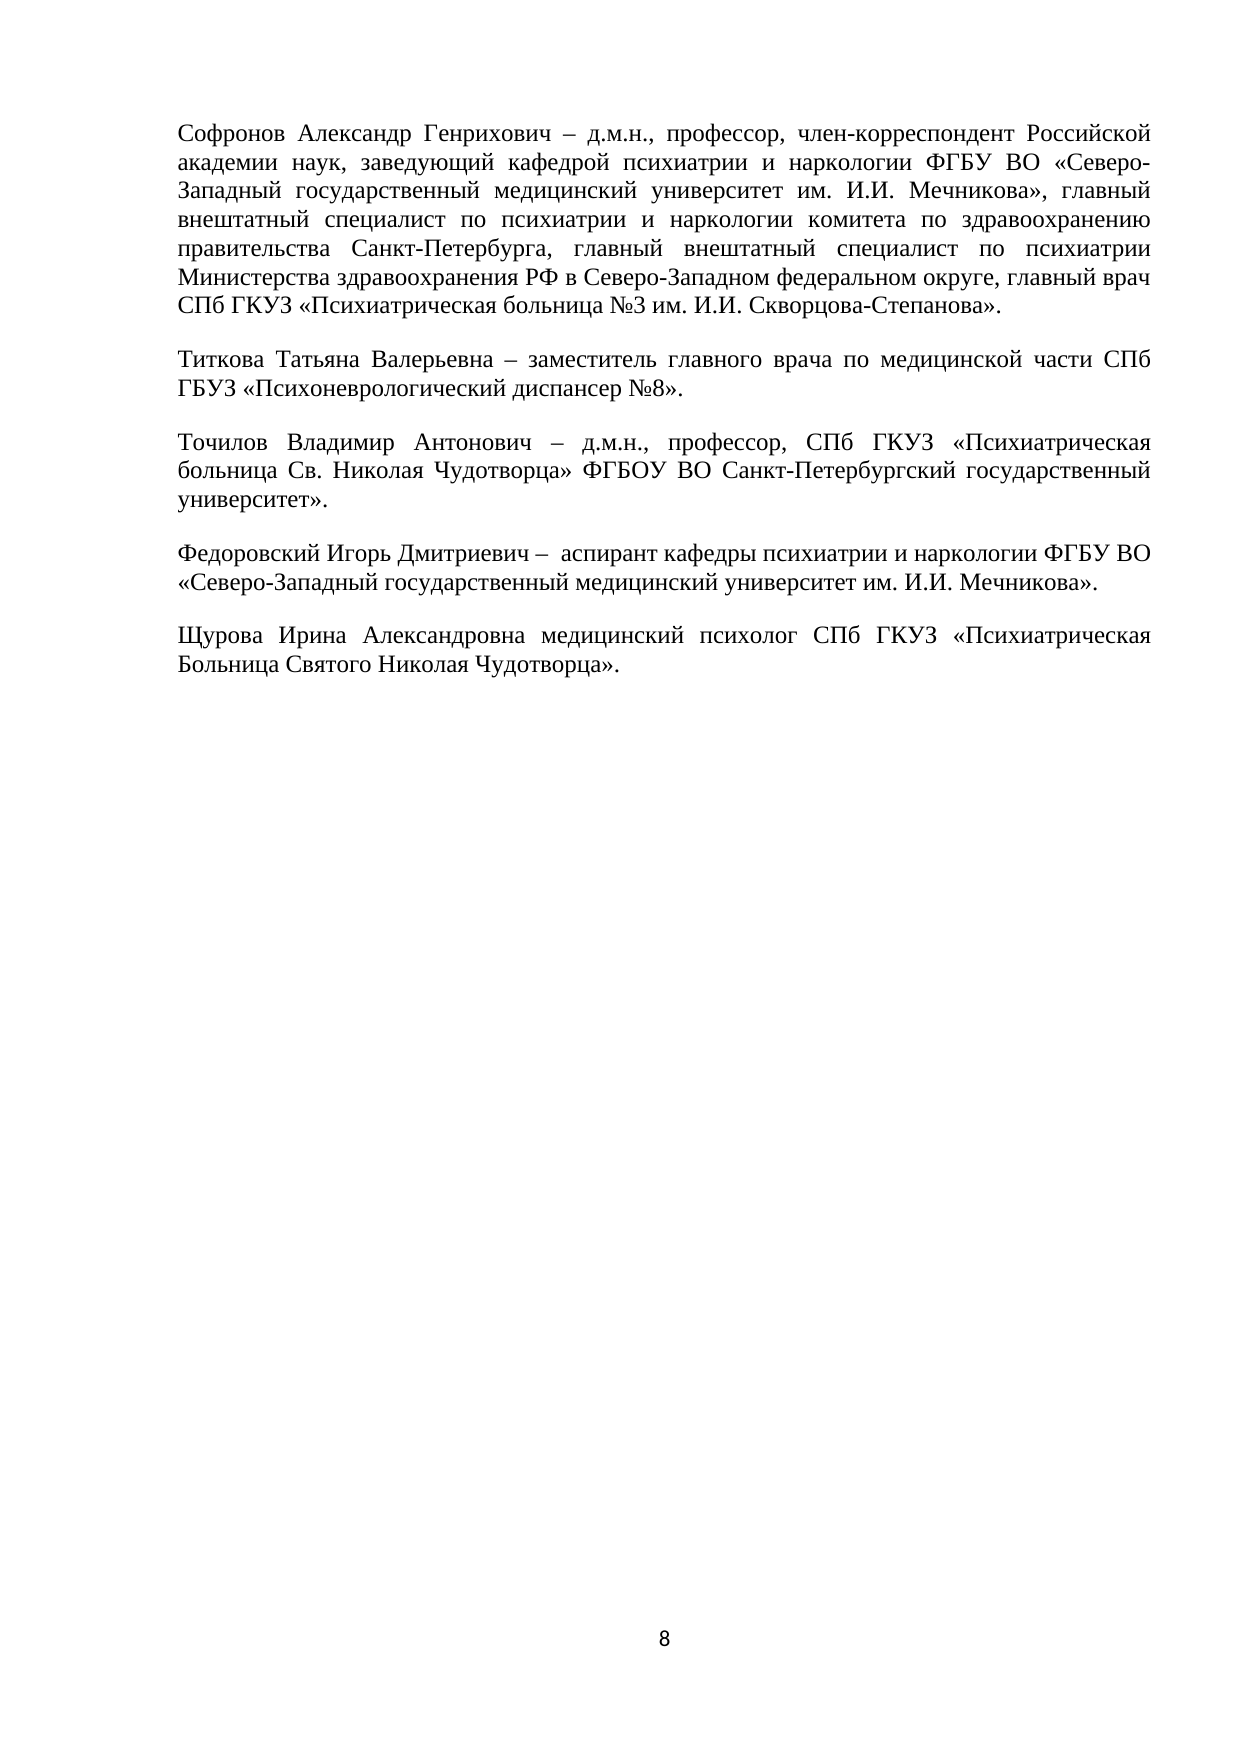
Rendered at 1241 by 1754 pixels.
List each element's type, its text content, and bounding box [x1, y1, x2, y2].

text Титкова Татьяна Валерьевна – заместитель главного врача по медицинской части СПб ГБУЗ «Психоневрологический диспансер №8». [177, 344, 1152, 402]
text Софронов Александр Генрихович – д.м.н., профессор, член-корреспондент Российской академии наук, заведующий кафедрой психиатрии и наркологии ФГБУ ВО «Северо-Западный государственный медицинский университет им. И.И. Мечникова», главный внештатный специалист по психиатрии и наркологии комитета по здравоохранению правительства Санкт-Петербурга, главный внештатный специалист по психиатрии Министерства здравоохранения РФ в Северо-Западном федеральном округе, главный врач СПб ГКУЗ «Психиатрическая больница №3 им. И.И. Скворцова-Степанова». [177, 118, 1152, 319]
text Федоровский Игорь Дмитриевич – аспирант кафедры психиатрии и наркологии ФГБУ ВО «Северо-Западный государственный медицинский университет им. И.И. Мечникова». [177, 538, 1152, 596]
text Щурова Ирина Александровна медицинский психолог СПб ГКУЗ «Психиатрическая Больница Святого Николая Чудотворца». [177, 621, 1152, 678]
text Точилов Владимир Антонович – д.м.н., профессор, СПб ГКУЗ «Психиатрическая больница Св. Николая Чудотворца» ФГБОУ ВО Санкт-Петербургский государственный университет». [177, 427, 1152, 513]
